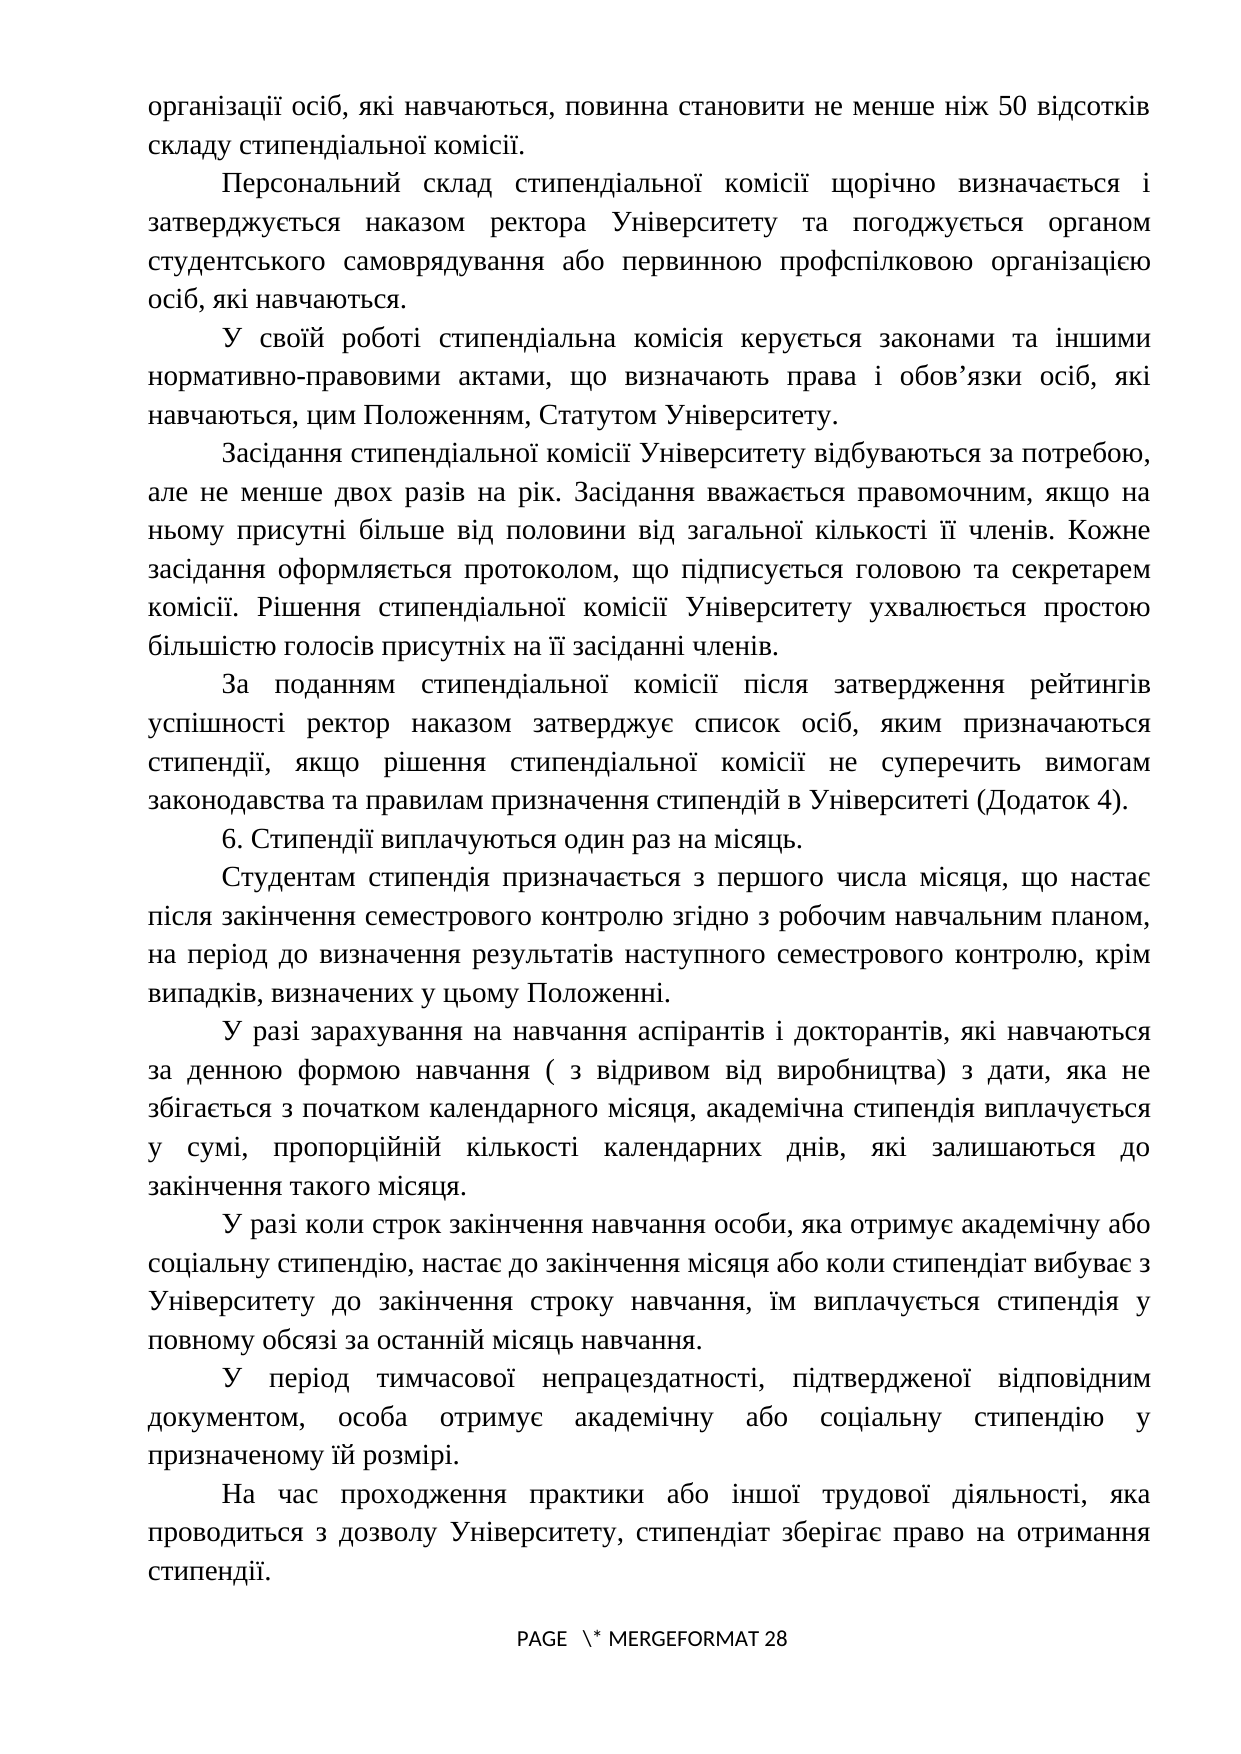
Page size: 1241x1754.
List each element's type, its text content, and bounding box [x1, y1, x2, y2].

text У разі коли строк закінчення навчання особи, яка отримує академічну або соціальну стипендію, настає до закінчення місяця або коли стипендіат вибуває з Університету до закінчення строку навчання, їм виплачується стипендія у повному обсязі за останній місяць навчання. [148, 1206, 1152, 1355]
text На час проходження практики або іншої трудової діяльності, яка проводиться з дозволу Університету, стипендіат зберігає право на отримання стипендії. [148, 1476, 1152, 1587]
text 6. Стипендії виплачуються один раз на місяць. [148, 821, 1152, 854]
text У період тимчасової непрацездатності, підтвердженої відповідним документом, особа отримує академічну або соціальну стипендію у призначеному їй розмірі. [148, 1360, 1152, 1471]
text У своїй роботі стипендіальна комісія керується законами та іншими нормативно-правовими актами, що визначають права і обов’язки осіб, які навчаються, цим Положенням, Статутом Університету. [148, 320, 1152, 430]
text Персональний склад стипендіальної комісії щорічно визначається і затверджується наказом ректора Університету та погоджується органом студентського самоврядування або первинною профспілковою організацією осіб, які навчаються. [148, 166, 1152, 315]
text Студентам стипендія призначається з першого числа місяця, що настає після закінчення семестрового контролю згідно з робочим навчальним планом, на період до визначення результатів наступного семестрового контролю, крім випадків, визначених у цьому Положенні. [148, 859, 1152, 1008]
text За поданням стипендіальної комісії після затвердження рейтингів успішності ректор наказом затверджує список осіб, яким призначаються стипендії, якщо рішення стипендіальної комісії не суперечить вимогам законодавства та правилам призначення стипендій в Університеті (Додаток 4). [148, 667, 1152, 816]
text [148, 88, 1152, 161]
text У разі зарахування на навчання аспірантів і докторантів, які навчаються за денною формою навчання ( з відривом від виробництва) з дати, яка не збігається з початком календарного місяця, академічна стипендія виплачується у сумі, пропорційній кількості календарних днів, які залишаються до закінчення такого місяця. [148, 1013, 1152, 1201]
text Засідання стипендіальної комісії Університету відбуваються за потребою, але не менше двох разів на рік. Засідання вважається правомочним, якщо на ньому присутні більше від половини від загальної кількості її членів. Кожне засідання оформляється протоколом, що підписується головою та секретарем комісії. Рішення стипендіальної комісії Університету ухвалюється простою більшістю голосів присутніх на її засіданні членів. [148, 435, 1152, 662]
